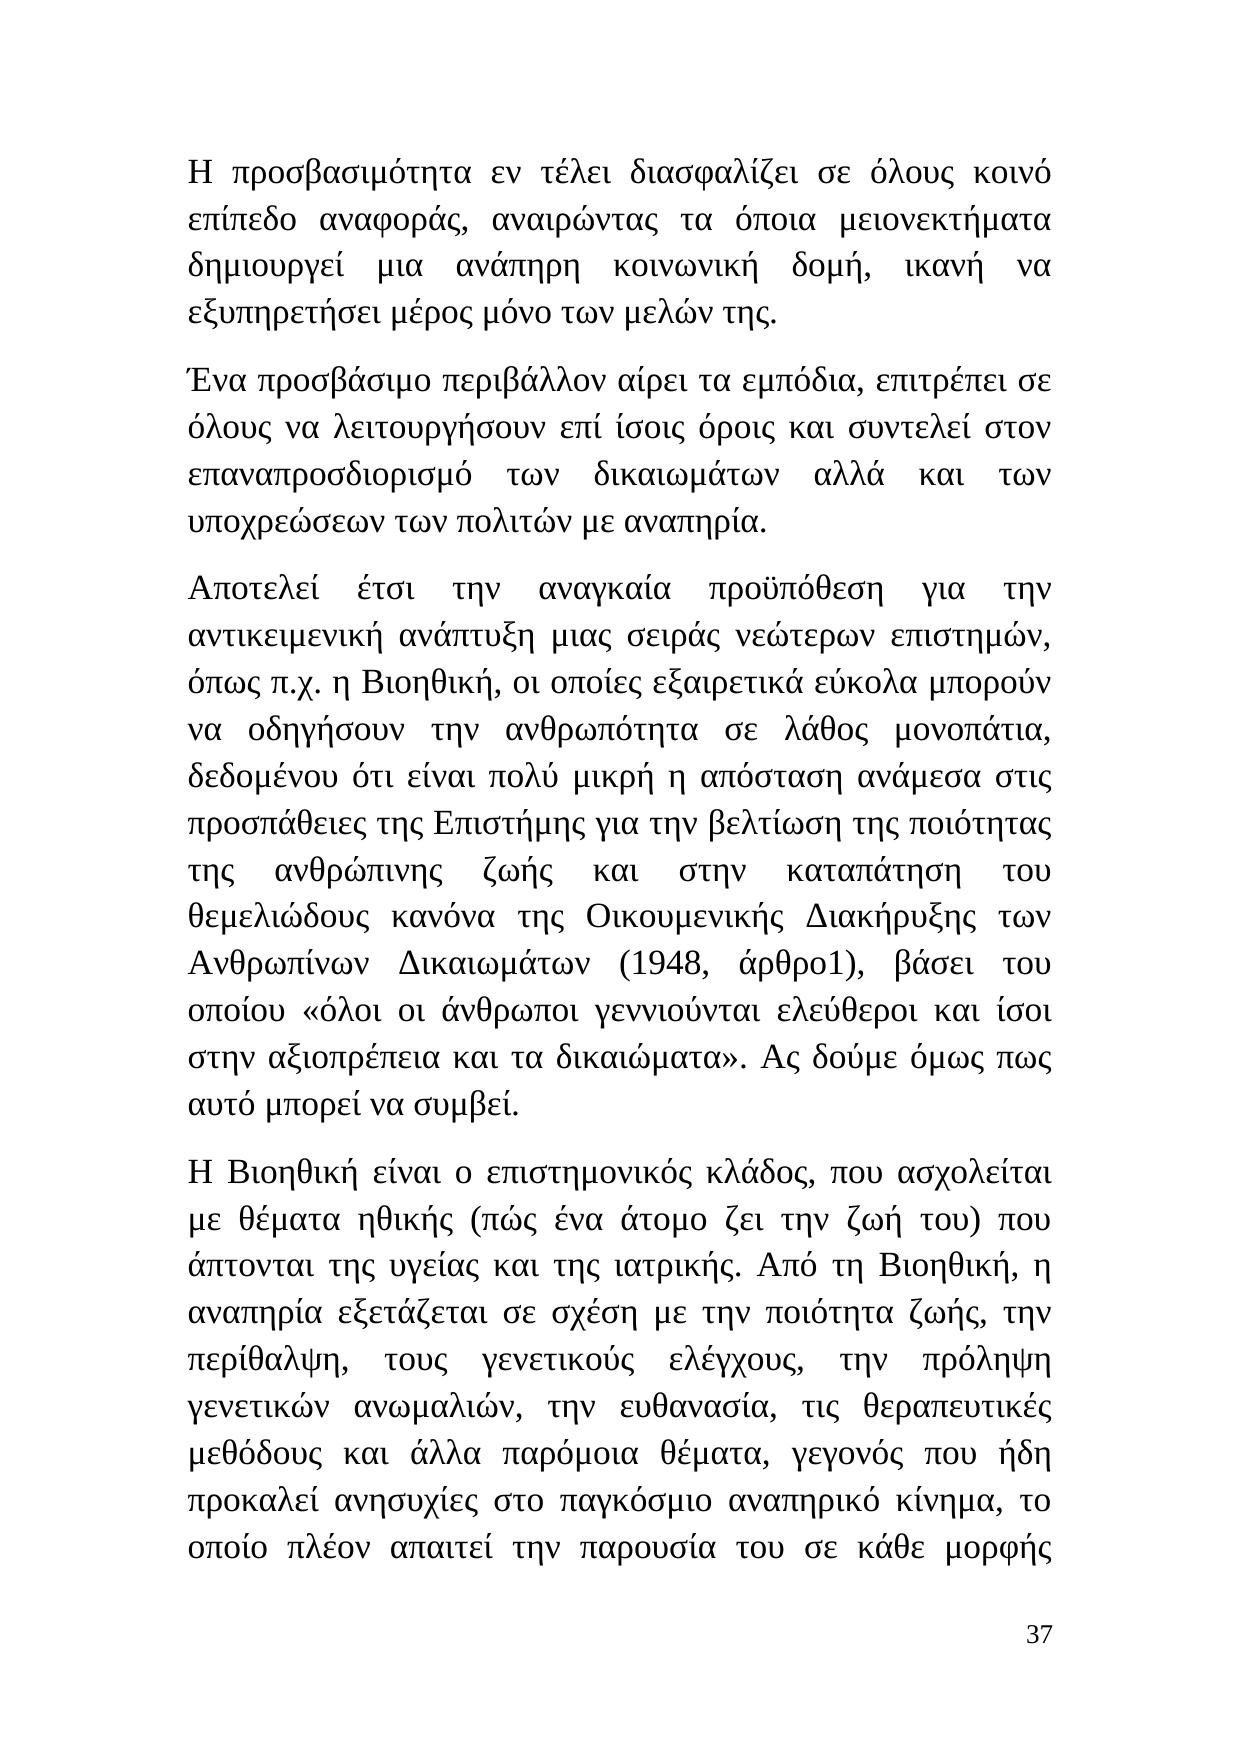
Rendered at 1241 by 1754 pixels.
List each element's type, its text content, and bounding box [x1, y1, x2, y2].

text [187, 1150, 1053, 1566]
text Ένα προσβάσιμο περιβάλλον αίρει τα εμπόδια, επιτρέπει σε όλους να λειτουργήσουν επί ίσοις όροις και συντελεί στον επαναπροσδιορισμό των δικαιωμάτων αλλά και των υποχρεώσεων των πολιτών με αναπηρία. [187, 358, 1053, 540]
text Αποτελεί έτσι την αναγκαία προϋπόθεση για την αντικειμενική ανάπτυξη μιας σειράς νεώτερων επιστημών, όπως π.χ. η Βιοηθική, οι οποίες εξαιρετικά εύκολα μπορούν να οδηγήσουν την ανθρωπότητα σε λάθος μονοπάτια, δεδομένου ότι είναι πολύ μικρή η απόσταση ανάμεσα στις προσπάθειες της Επιστήμης για την βελτίωση της ποιότητας της ανθρώπινης ζωής και στην καταπάτηση του θεμελιώδους κανόνα της Οικουμενικής Διακήρυξης των Ανθρωπίνων Δικαιωμάτων (1948, άρθρο1), βάσει του οποίου «όλοι οι άνθρωποι γεννιούνται ελεύθεροι και ίσοι στην αξιοπρέπεια και τα δικαιώματα». Ας δούμε όμως πως αυτό μπορεί να συμβεί. [187, 567, 1053, 1123]
text Η προσβασιμότητα εν τέλει διασφαλίζει σε όλους κοινό επίπεδο αναφοράς, αναιρώντας τα όποια μειονεκτήματα δημιουργεί μια ανάπηρη κοινωνική δομή, ικανή να εξυπηρετήσει μέρος μόνο των μελών της. [187, 150, 1053, 331]
